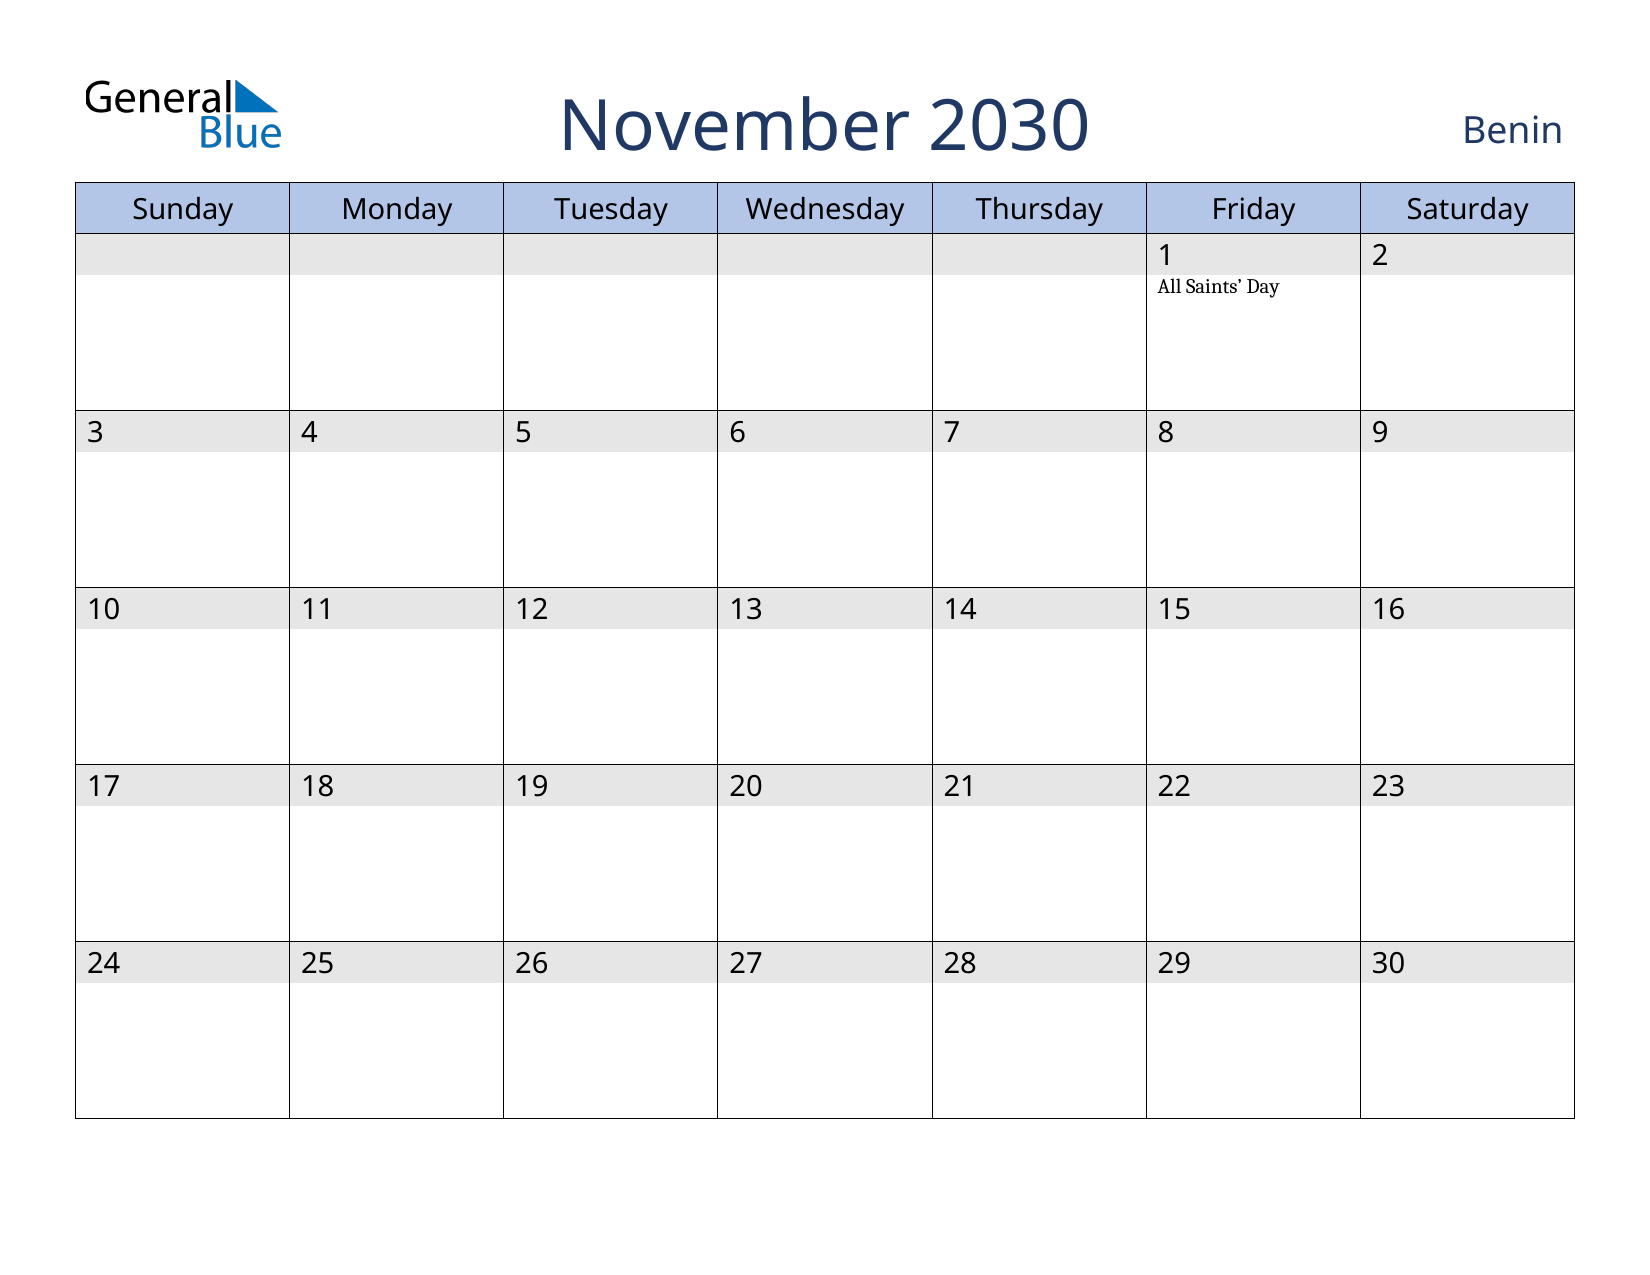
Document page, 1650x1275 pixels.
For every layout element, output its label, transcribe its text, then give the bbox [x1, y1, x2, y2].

table_cell [504, 806, 717, 941]
table_cell 23 [1361, 765, 1574, 806]
table_cell [290, 452, 503, 587]
table_cell [718, 452, 932, 587]
table_cell [718, 275, 932, 410]
table_cell 17 [76, 765, 289, 806]
table_cell 28 [933, 942, 1146, 983]
table_cell [504, 983, 717, 1118]
table_cell All Saints’ Day [1147, 275, 1360, 410]
table_cell 8 [1147, 411, 1360, 452]
table_cell 29 [1147, 942, 1360, 983]
table_cell [1361, 452, 1574, 587]
table_cell [76, 629, 289, 764]
table_cell [290, 629, 503, 764]
table_cell 14 [933, 588, 1146, 629]
table_cell [1147, 983, 1360, 1118]
table_cell Wednesday [718, 183, 932, 233]
table_cell [933, 275, 1146, 410]
table_cell 2 [1361, 234, 1574, 275]
table_cell 20 [718, 765, 932, 806]
table_cell [504, 234, 717, 275]
table_cell [933, 234, 1146, 275]
table_cell [1361, 629, 1574, 764]
picture [86, 80, 281, 148]
table_cell 9 [1361, 411, 1574, 452]
table_cell [933, 983, 1146, 1118]
table_header November 2030 [504, 75, 1146, 182]
table_cell Monday [290, 183, 503, 233]
table_cell [504, 452, 717, 587]
table_cell Friday [1147, 183, 1360, 233]
table_cell [933, 629, 1146, 764]
table_header [76, 75, 503, 182]
table_cell [76, 806, 289, 941]
table_cell Thursday [933, 183, 1146, 233]
table_cell [76, 452, 289, 587]
table_cell [504, 275, 717, 410]
table_cell 12 [504, 588, 717, 629]
table_cell [1147, 806, 1360, 941]
table_cell 1 [1147, 234, 1360, 275]
table_cell 25 [290, 942, 503, 983]
table_cell Sunday [76, 183, 289, 233]
table_cell 11 [290, 588, 503, 629]
table_header Benin [1146, 75, 1574, 182]
table_cell [718, 983, 932, 1118]
table_cell 26 [504, 942, 717, 983]
table_cell [1147, 452, 1360, 587]
table_cell [290, 275, 503, 410]
table_cell [290, 806, 503, 941]
table_cell Tuesday [504, 183, 717, 233]
table_cell 3 [76, 411, 289, 452]
table_cell [933, 806, 1146, 941]
table_cell 15 [1147, 588, 1360, 629]
table_cell [1361, 275, 1574, 410]
table_cell 6 [718, 411, 932, 452]
table_cell 27 [718, 942, 932, 983]
table_cell Saturday [1361, 183, 1574, 233]
table_cell [1361, 983, 1574, 1118]
table_cell [718, 234, 932, 275]
table_cell 13 [718, 588, 932, 629]
table_cell [1361, 806, 1574, 941]
table_cell [718, 806, 932, 941]
table_cell 21 [933, 765, 1146, 806]
table_cell [76, 275, 289, 410]
table_cell [718, 629, 932, 764]
table_cell 7 [933, 411, 1146, 452]
table_cell [504, 629, 717, 764]
table_cell [933, 452, 1146, 587]
table_cell [76, 234, 289, 275]
table_cell [290, 983, 503, 1118]
table_cell [290, 234, 503, 275]
table_cell [1147, 629, 1360, 764]
table_cell 30 [1361, 942, 1574, 983]
table_cell 10 [76, 588, 289, 629]
table_cell 19 [504, 765, 717, 806]
table_cell 22 [1147, 765, 1360, 806]
table_cell 4 [290, 411, 503, 452]
table_cell 18 [290, 765, 503, 806]
table_cell 5 [504, 411, 717, 452]
table_cell 16 [1361, 588, 1574, 629]
table_cell [76, 983, 289, 1118]
table_cell 24 [76, 942, 289, 983]
